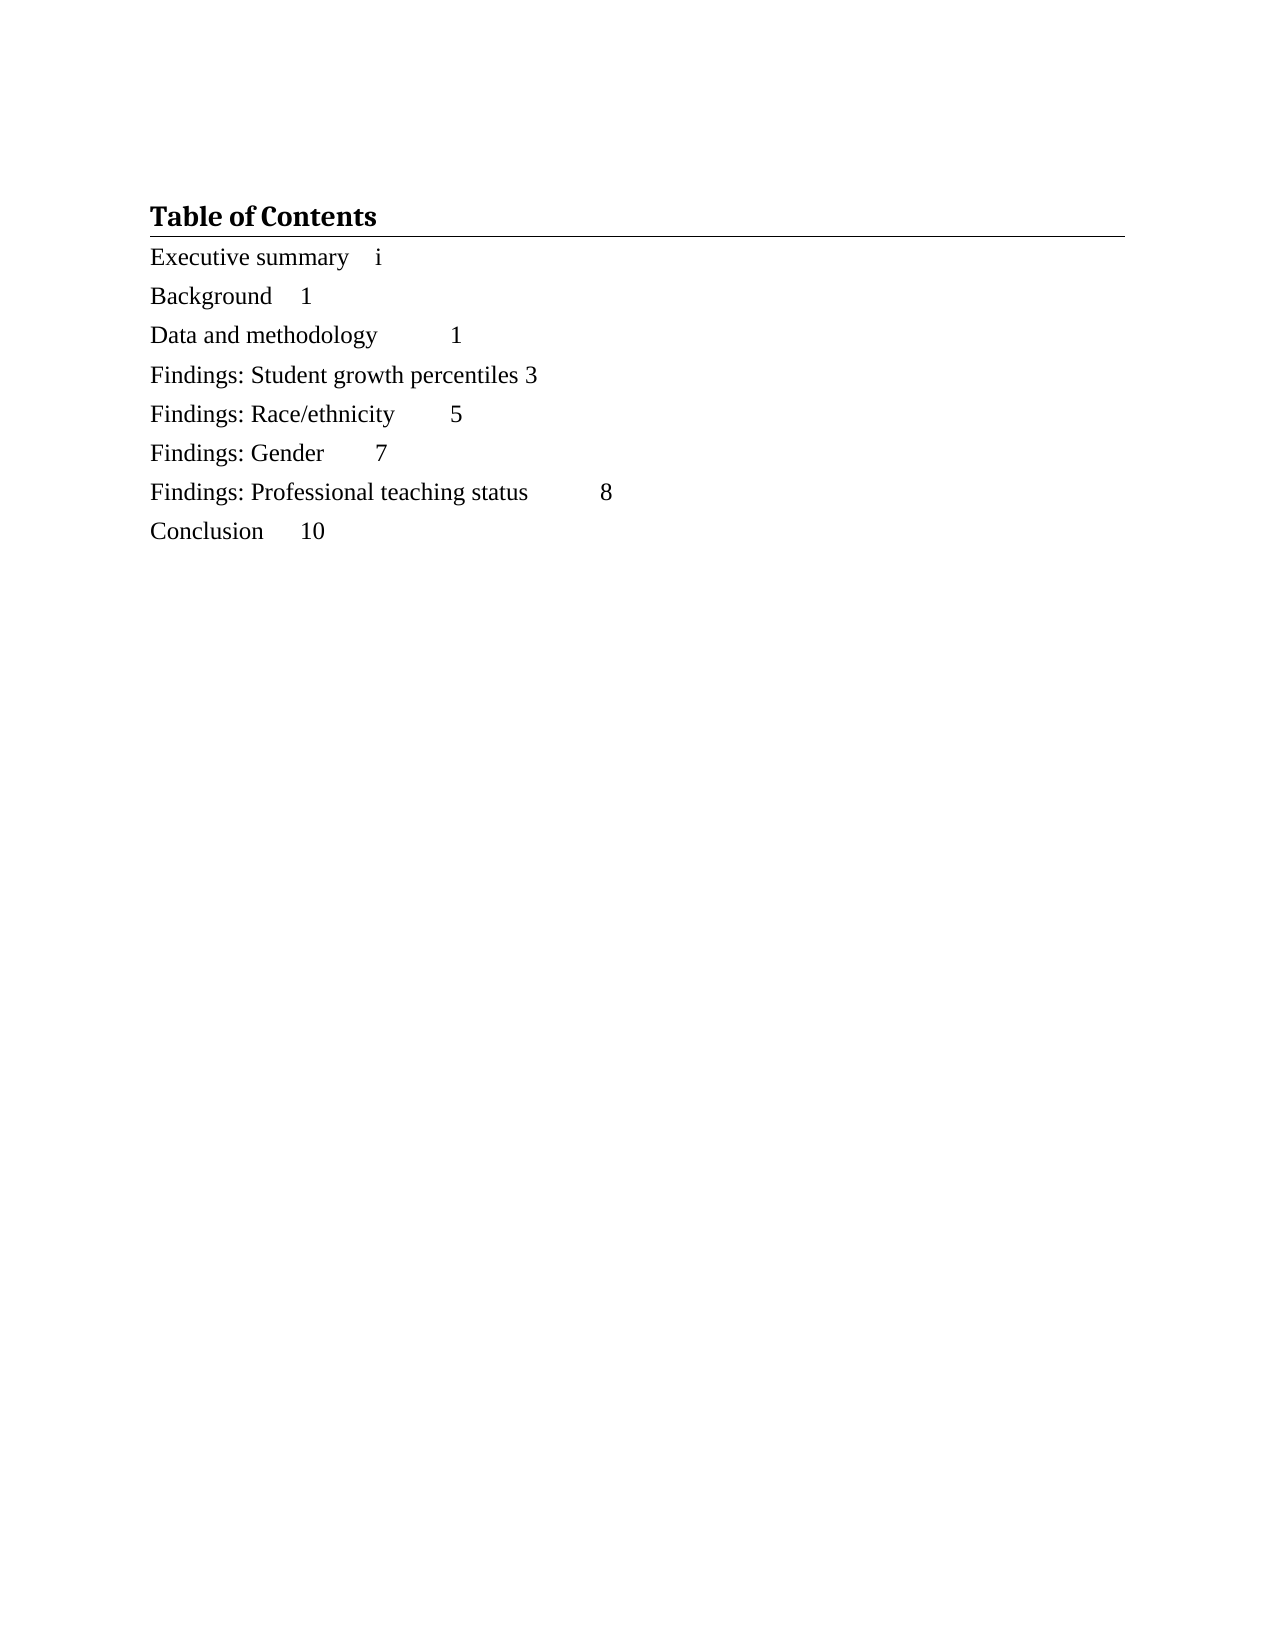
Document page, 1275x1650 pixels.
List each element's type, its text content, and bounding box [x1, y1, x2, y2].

text Findings: Professional teaching status 8 [150, 477, 1125, 506]
subtitle Table of Contents [150, 200, 1125, 236]
text Findings: Gender 7 [150, 438, 1125, 467]
text Findings: Race/ethnicity 5 [150, 399, 1125, 428]
text Background 1 [150, 281, 1125, 310]
text Conclusion 10 [150, 516, 1125, 545]
text Data and methodology 1 [150, 321, 1125, 349]
text Findings: Student growth percentiles 3 [150, 360, 1125, 388]
text Executive summary i [150, 242, 1125, 271]
